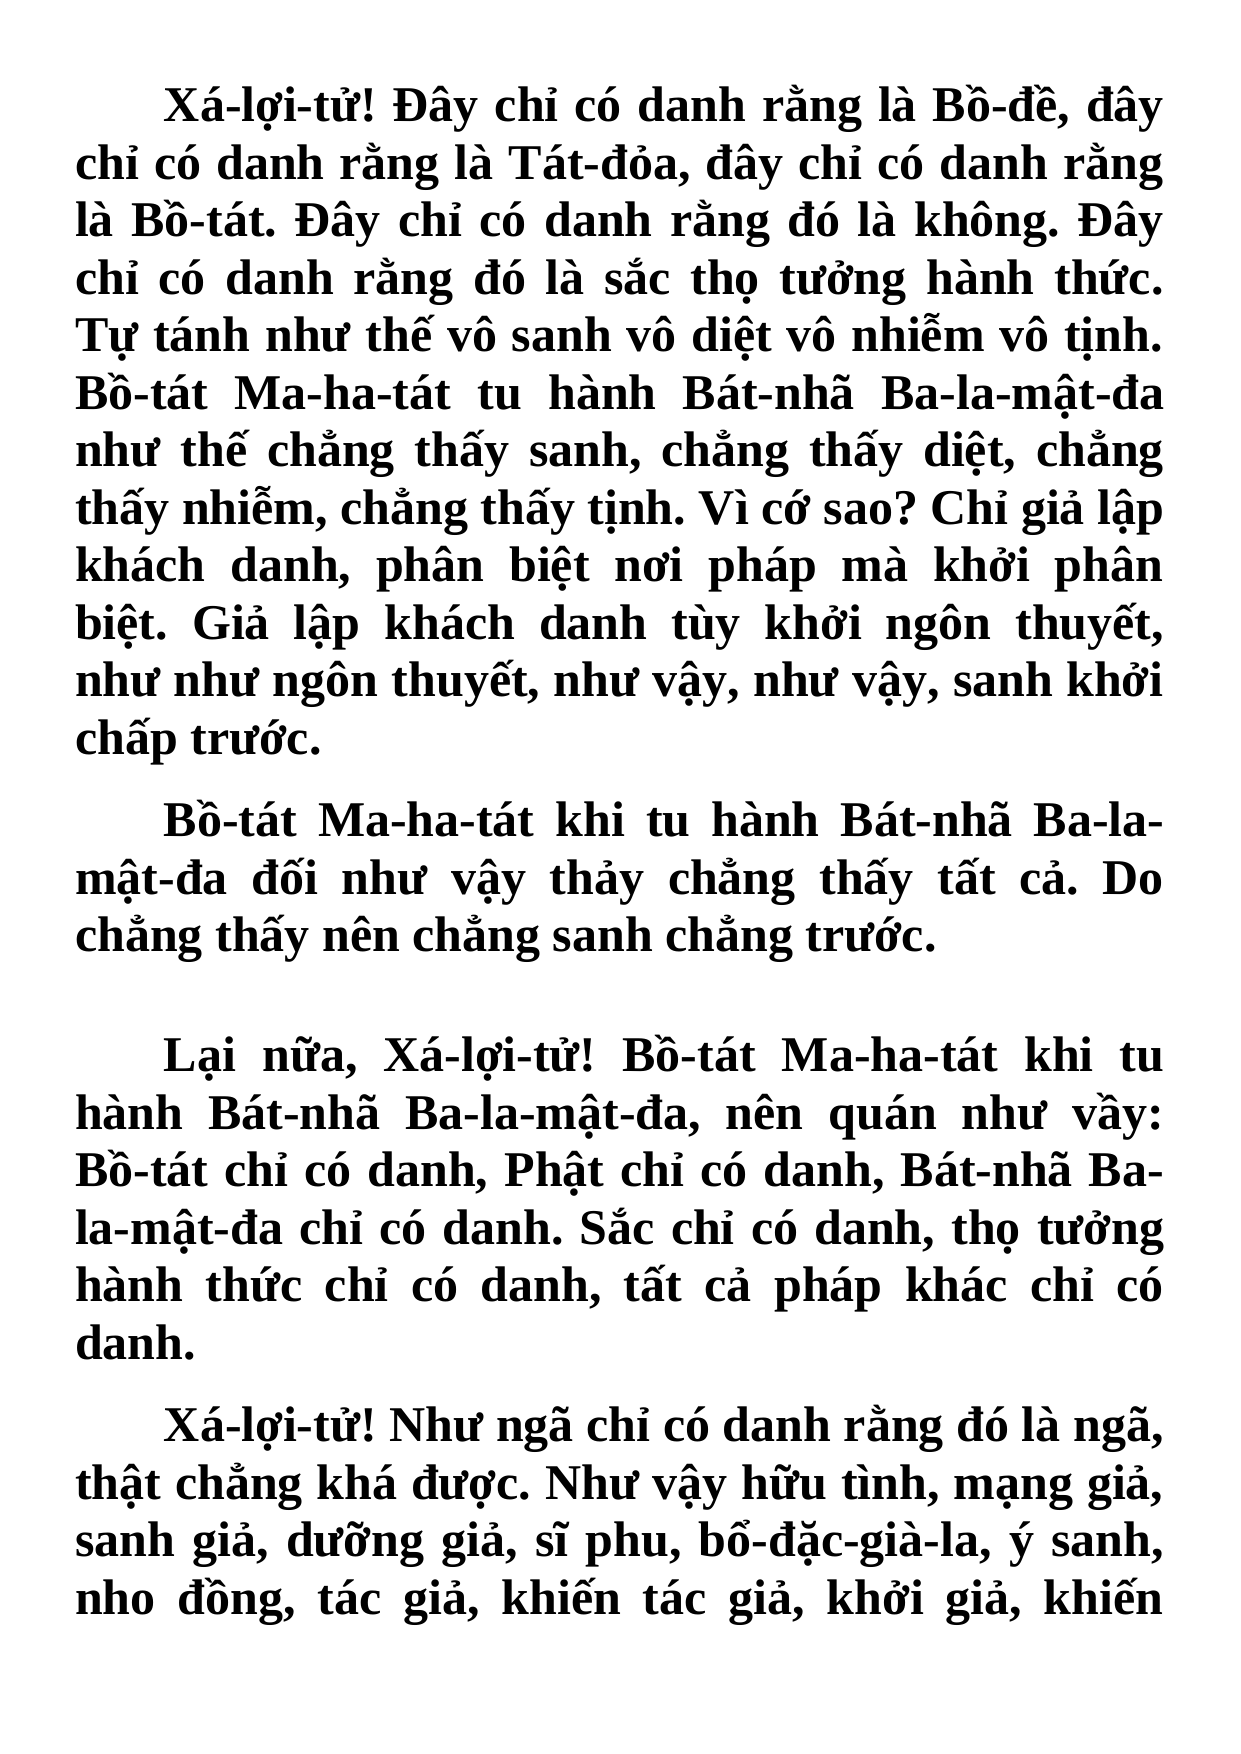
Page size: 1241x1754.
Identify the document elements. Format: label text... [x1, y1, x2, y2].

text Lại nữa, Xá-lợi-tử! Bồ-tát Ma-ha-tát khi tu hành Bát-nhã Ba-la-mật-đa, nên quán như vầy: Bồ-tát chỉ có danh, Phật chỉ có danh, Bát-nhã Ba-la-mật-đa chỉ có danh. Sắc chỉ có danh, thọ tưởng hành thức chỉ có danh, tất cả pháp khác chỉ có danh. [75, 1025, 1165, 1370]
text Bồ-tát Ma-ha-tát khi tu hành Bát-nhã Ba-la-mật-đa đối như vậy thảy chẳng thấy tất cả. Do chẳng thấy nên chẳng sanh chẳng trước. [75, 790, 1165, 962]
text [75, 1395, 1165, 1625]
text Xá-lợi-tử! Đây chỉ có danh rằng là Bồ-đề, đây chỉ có danh rằng là Tát-đỏa, đây chỉ có danh rằng là Bồ-tát. Đây chỉ có danh rằng đó là không. Đây chỉ có danh rằng đó là sắc thọ tưởng hành thức. Tự tánh như thế vô sanh vô diệt vô nhiễm vô tịnh. Bồ-tát Ma-ha-tát tu hành Bát-nhã Ba-la-mật-đa như thế chẳng thấy sanh, chẳng thấy diệt, chẳng thấy nhiễm, chẳng thấy tịnh. Vì cớ sao? Chỉ giả lập khách danh, phân biệt nơi pháp mà khởi phân biệt. Giả lập khách danh tùy khởi ngôn thuyết, như như ngôn thuyết, như vậy, như vậy, sanh khởi chấp trước. [75, 75, 1165, 765]
